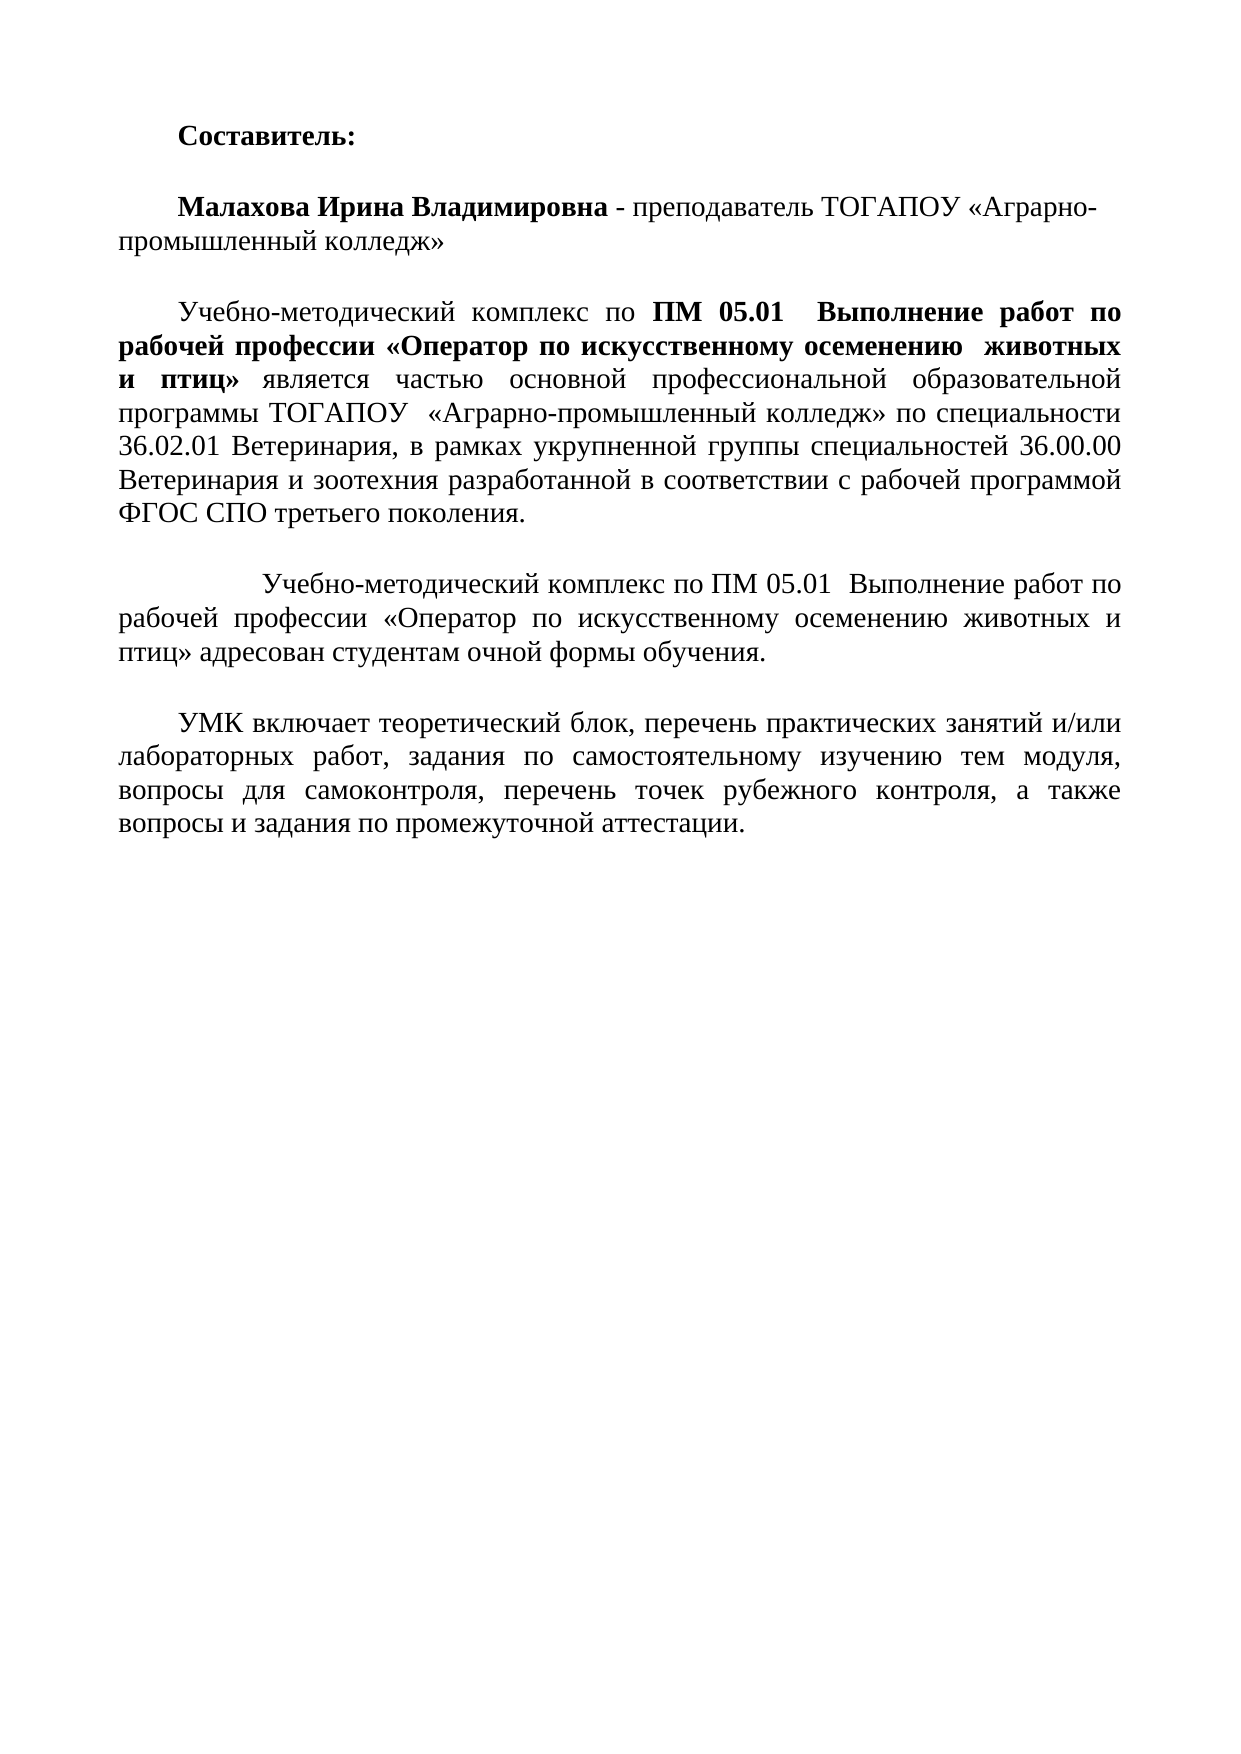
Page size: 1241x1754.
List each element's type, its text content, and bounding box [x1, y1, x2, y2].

text Учебно-методический комплекс по ПМ 05.01 Выполнение работ по рабочей профессии «Оператор по искусственному осеменению животных и птиц» является частью основной профессиональной образовательной программы ТОГАПОУ «Аграрно-промышленный колледж» по специальности 36.02.01 Ветеринария, в рамках укрупненной группы специальностей 36.00.00 Ветеринария и зоотехния разработанной в соответствии с рабочей программой ФГОС СПО третьего поколения. [118, 294, 1122, 529]
text УМК включает теоретический блок, перечень практических занятий и/или лабораторных работ, задания по самостоятельному изучению тем модуля, вопросы для самоконтроля, перечень точек рубежного контроля, а также вопросы и задания по промежуточной аттестации. [118, 705, 1122, 839]
text Малахова Ирина Владимировна - преподаватель ТОГАПОУ «Аграрно-промышленный колледж» [118, 189, 1122, 256]
text Составитель: [118, 118, 1122, 152]
text Учебно-методический комплекс по ПМ 05.01 Выполнение работ по рабочей профессии «Оператор по искусственному осеменению животных и птиц» адресован студентам очной формы обучения. [118, 567, 1122, 667]
